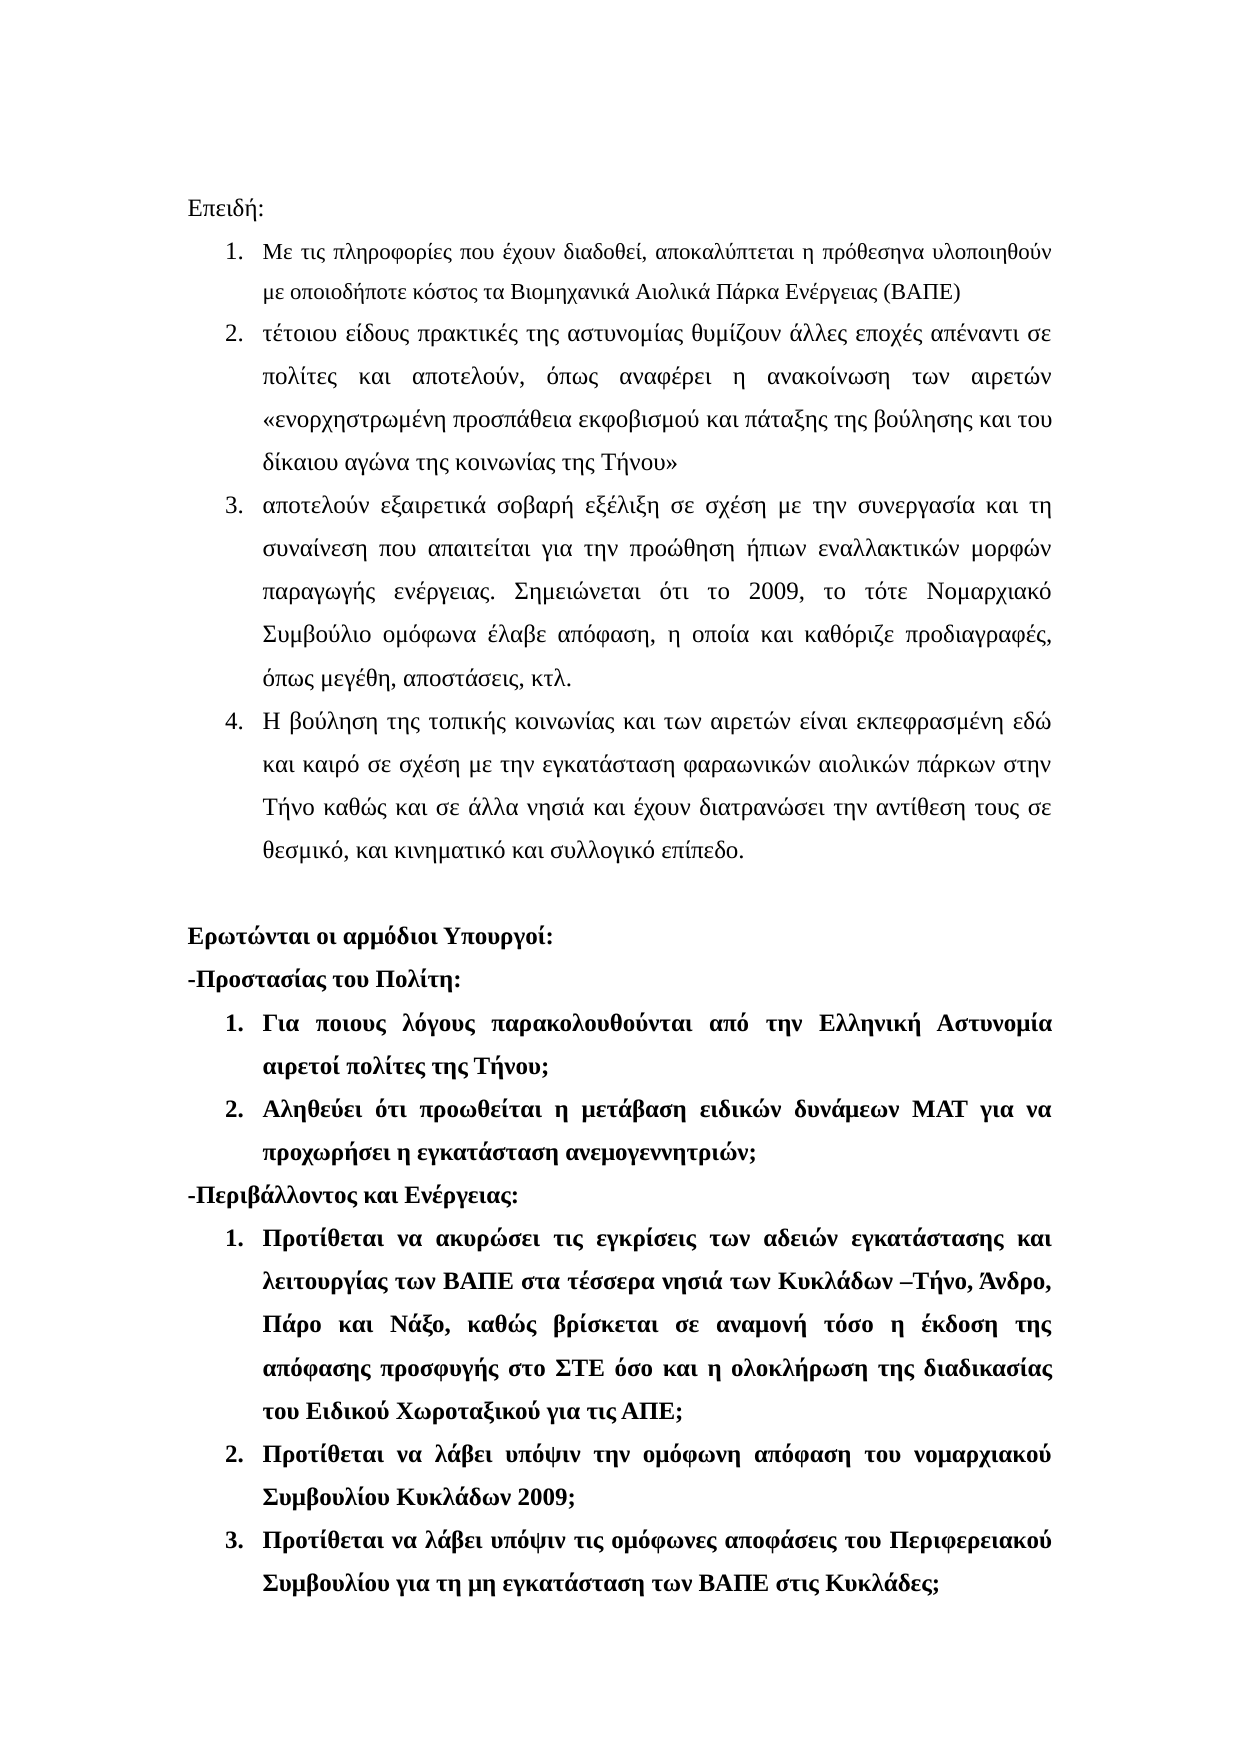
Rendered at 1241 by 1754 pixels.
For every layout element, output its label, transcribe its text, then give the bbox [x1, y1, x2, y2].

text -Περιβάλλοντος και Ενέργειας: [187, 1180, 1053, 1209]
text -Προστασίας του Πολίτη: [187, 964, 1053, 993]
list Με τις πληροφορίες που έχουν διαδοθεί, αποκαλύπτεται η πρόθεσηνα υλοποιηθούν με οποιοδήποτε κόστος τα Βιομηχανικά Αιολικά Πάρκα Ενέργειας (ΒΑΠΕ) [225, 236, 1053, 304]
list Προτίθεται να ακυρώσει τις εγκρίσεις των αδειών εγκατάστασης και λειτουργίας των ΒΑΠΕ στα τέσσερα νησιά των Κυκλάδων –Τήνο, Άνδρο, Πάρο και Νάξο, καθώς βρίσκεται σε αναμονή τόσο η έκδοση της απόφασης προσφυγής στο ΣΤΕ όσο και η ολοκλήρωση της διαδικασίας του Ειδικού Χωροταξικού για τις ΑΠΕ; [225, 1223, 1053, 1424]
text Επειδή: [187, 193, 1053, 222]
list Η βούληση της τοπικής κοινωνίας και των αιρετών είναι εκπεφρασμένη εδώ και καιρό σε σχέση με την εγκατάσταση φαραωνικών αιολικών πάρκων στην Τήνο καθώς και σε άλλα νησιά και έχουν διατρανώσει την αντίθεση τους σε θεσμικό, και κινηματικό και συλλογικό επίπεδο. [225, 706, 1053, 864]
list Αληθεύει ότι προωθείται η μετάβαση ειδικών δυνάμεων ΜΑΤ για να προχωρήσει η εγκατάσταση ανεμογεννητριών; [225, 1094, 1053, 1166]
text Ερωτώνται οι αρμόδιοι Υπουργοί: [187, 921, 1053, 950]
list Προτίθεται να λάβει υπόψιν τις ομόφωνες αποφάσεις του Περιφερειακού Συμβουλίου για τη μη εγκατάσταση των ΒΑΠΕ στις Κυκλάδες; [225, 1525, 1053, 1597]
list Για ποιους λόγους παρακολουθούνται από την Ελληνική Αστυνομία αιρετοί πολίτες της Τήνου; [225, 1008, 1053, 1079]
list αποτελούν εξαιρετικά σοβαρή εξέλιξη σε σχέση με την συνεργασία και τη συναίνεση που απαιτείται για την προώθηση ήπιων εναλλακτικών μορφών παραγωγής ενέργειας. Σημειώνεται ότι το 2009, το τότε Νομαρχιακό Συμβούλιο ομόφωνα έλαβε απόφαση, η οποία και καθόριζε προδιαγραφές, όπως μεγέθη, αποστάσεις, κτλ. [225, 490, 1053, 691]
list Προτίθεται να λάβει υπόψιν την ομόφωνη απόφαση του νομαρχιακού Συμβουλίου Κυκλάδων 2009; [225, 1439, 1053, 1511]
list τέτοιου είδους πρακτικές της αστυνομίας θυμίζουν άλλες εποχές απέναντι σε πολίτες και αποτελούν, όπως αναφέρει η ανακοίνωση των αιρετών «ενορχηστρωμένη προσπάθεια εκφοβισμού και πάταξης της βούλησης και του δίκαιου αγώνα της κοινωνίας της Τήνου» [225, 318, 1053, 476]
